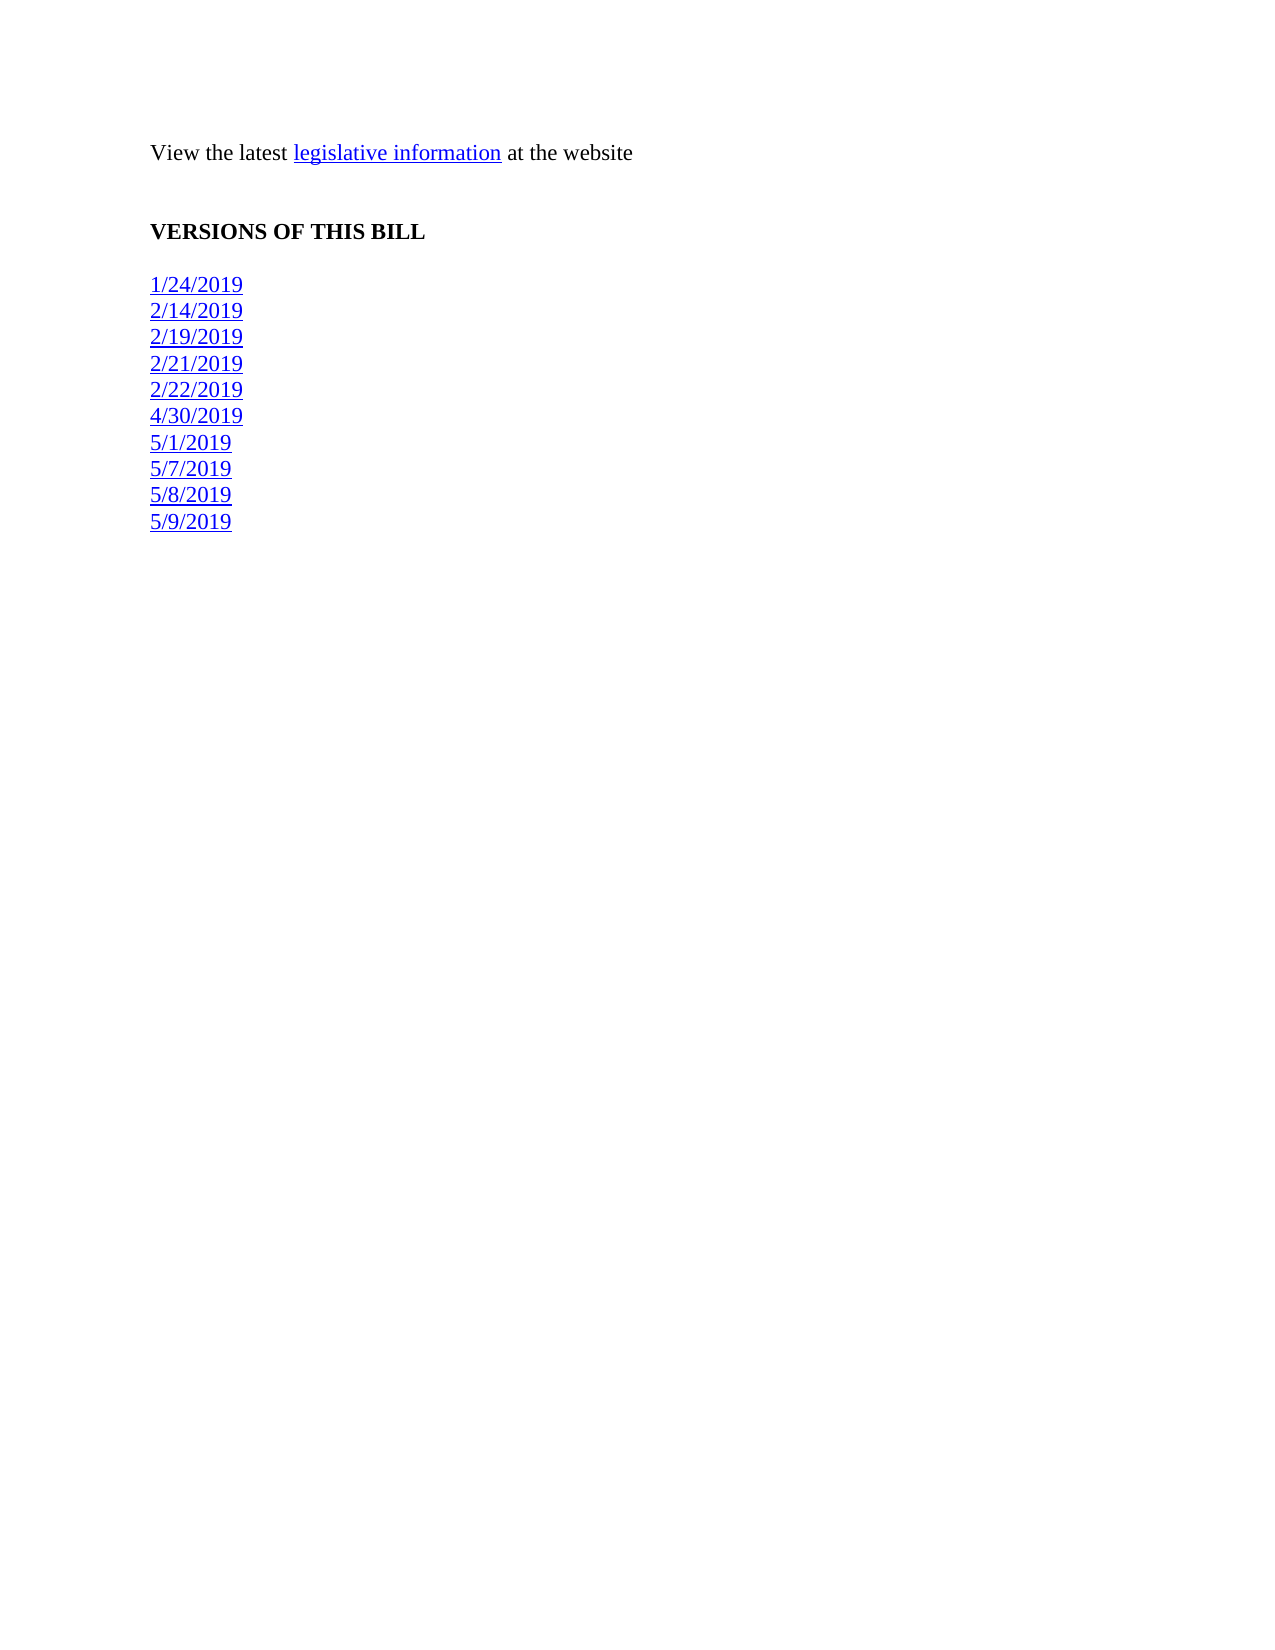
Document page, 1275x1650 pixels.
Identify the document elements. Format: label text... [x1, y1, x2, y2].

text 4/30/2019 [150, 402, 1125, 429]
text View the latest legislative information at the website [150, 139, 1125, 165]
text 2/14/2019 [150, 297, 1125, 323]
text 5/1/2019 [150, 429, 1125, 455]
text 1/24/2019 [150, 271, 1125, 297]
text 2/19/2019 [150, 323, 1125, 350]
text 5/7/2019 [150, 455, 1125, 481]
text 5/8/2019 [150, 481, 1125, 508]
text 2/22/2019 [150, 376, 1125, 402]
text 2/21/2019 [150, 350, 1125, 376]
text VERSIONS OF THIS BILL [150, 218, 1125, 244]
text 5/9/2019 [150, 508, 1125, 534]
